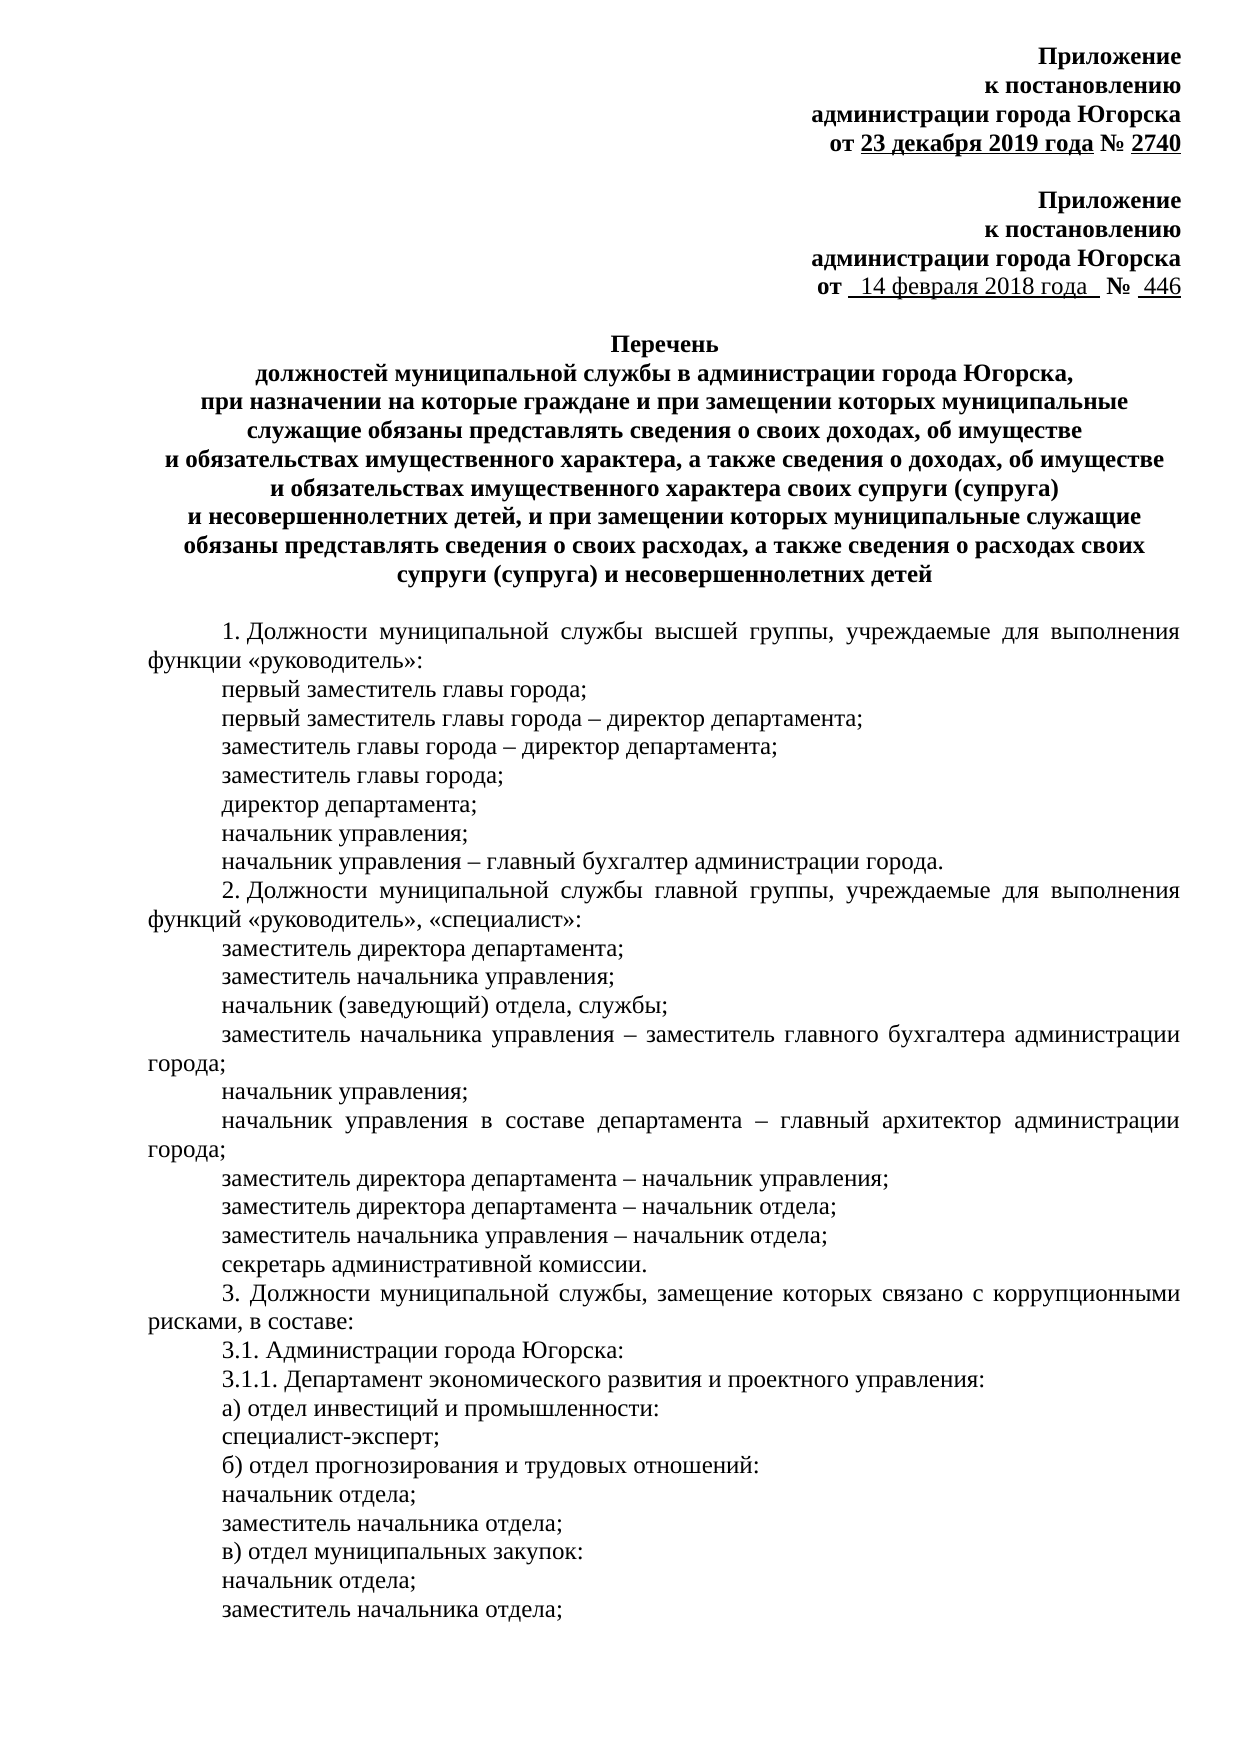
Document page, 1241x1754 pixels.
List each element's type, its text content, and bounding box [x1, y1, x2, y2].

text заместитель начальника управления – заместитель главного бухгалтера администрации города; [148, 1019, 1181, 1076]
text заместитель начальника отдела; [148, 1508, 1181, 1536]
text начальник управления – главный бухгалтер администрации города. [148, 846, 1181, 875]
text секретарь административной комиссии. [148, 1249, 1181, 1278]
text заместитель начальника управления; [148, 961, 1181, 990]
text и несовершеннолетних детей, и при замещении которых муниципальные служащие обязаны представлять сведения о своих расходах, а также сведения о расходах своих супруги (супруга) и несовершеннолетних детей [148, 501, 1181, 588]
text от 23 декабря 2019 года № 2740 [148, 128, 1181, 156]
text от 14 февраля 2018 года № 446 [148, 271, 1181, 300]
text директор департамента; [148, 789, 1181, 818]
text начальник отдела; [148, 1565, 1181, 1594]
text заместитель директора департамента – начальник отдела; [148, 1191, 1181, 1220]
text начальник управления; [148, 1076, 1181, 1105]
text заместитель директора департамента – начальник управления; [148, 1163, 1181, 1191]
subtitle 1. Должности муниципальной службы высшей группы, учреждаемые для выполнения функции «руководитель»: [148, 616, 1181, 674]
text заместитель главы города – директор департамента; [148, 731, 1181, 760]
text к постановлению [148, 214, 1181, 243]
text администрации города Югорска [148, 243, 1181, 271]
text при назначении на которые граждане и при замещении которых муниципальные служащие обязаны представлять сведения о своих доходах, об имуществе [148, 386, 1181, 444]
text начальник управления в составе департамента – главный архитектор администрации города; [148, 1105, 1181, 1163]
subtitle 2. Должности муниципальной службы главной группы, учреждаемые для выполнения функций «руководитель», «специалист»: [148, 875, 1181, 933]
text Перечень [148, 329, 1181, 358]
text первый заместитель главы города – директор департамента; [148, 703, 1181, 731]
text и обязательствах имущественного характера своих супруги (супруга) [148, 473, 1181, 501]
text заместитель начальника отдела; [148, 1594, 1181, 1623]
text к постановлению [148, 70, 1181, 99]
text заместитель начальника управления – начальник отдела; [148, 1220, 1181, 1249]
text б) отдел прогнозирования и трудовых отношений: [148, 1450, 1181, 1479]
text начальник (заведующий) отдела, службы; [148, 990, 1181, 1019]
text в) отдел муниципальных закупок: [148, 1536, 1181, 1565]
subtitle первый заместитель главы города; [148, 674, 1181, 703]
text и обязательствах имущественного характера, а также сведения о доходах, об имуществе [148, 444, 1181, 473]
text Приложение [148, 185, 1181, 214]
text заместитель главы города; [148, 760, 1181, 789]
text начальник отдела; [148, 1479, 1181, 1508]
text 3.1. Администрации города Югорска: [148, 1335, 1181, 1364]
text администрации города Югорска [148, 99, 1181, 128]
text 3.1.1. Департамент экономического развития и проектного управления: [148, 1364, 1181, 1393]
text 3. Должности муниципальной службы, замещение которых связано с коррупционными рисками, в составе: [148, 1278, 1181, 1335]
text а) отдел инвестиций и промышленности: [148, 1393, 1181, 1421]
text начальник управления; [148, 818, 1181, 846]
text должностей муниципальной службы в администрации города Югорска, [148, 358, 1181, 386]
text Приложение [148, 41, 1181, 70]
subtitle заместитель директора департамента; [148, 933, 1181, 961]
text специалист-эксперт; [148, 1421, 1181, 1450]
